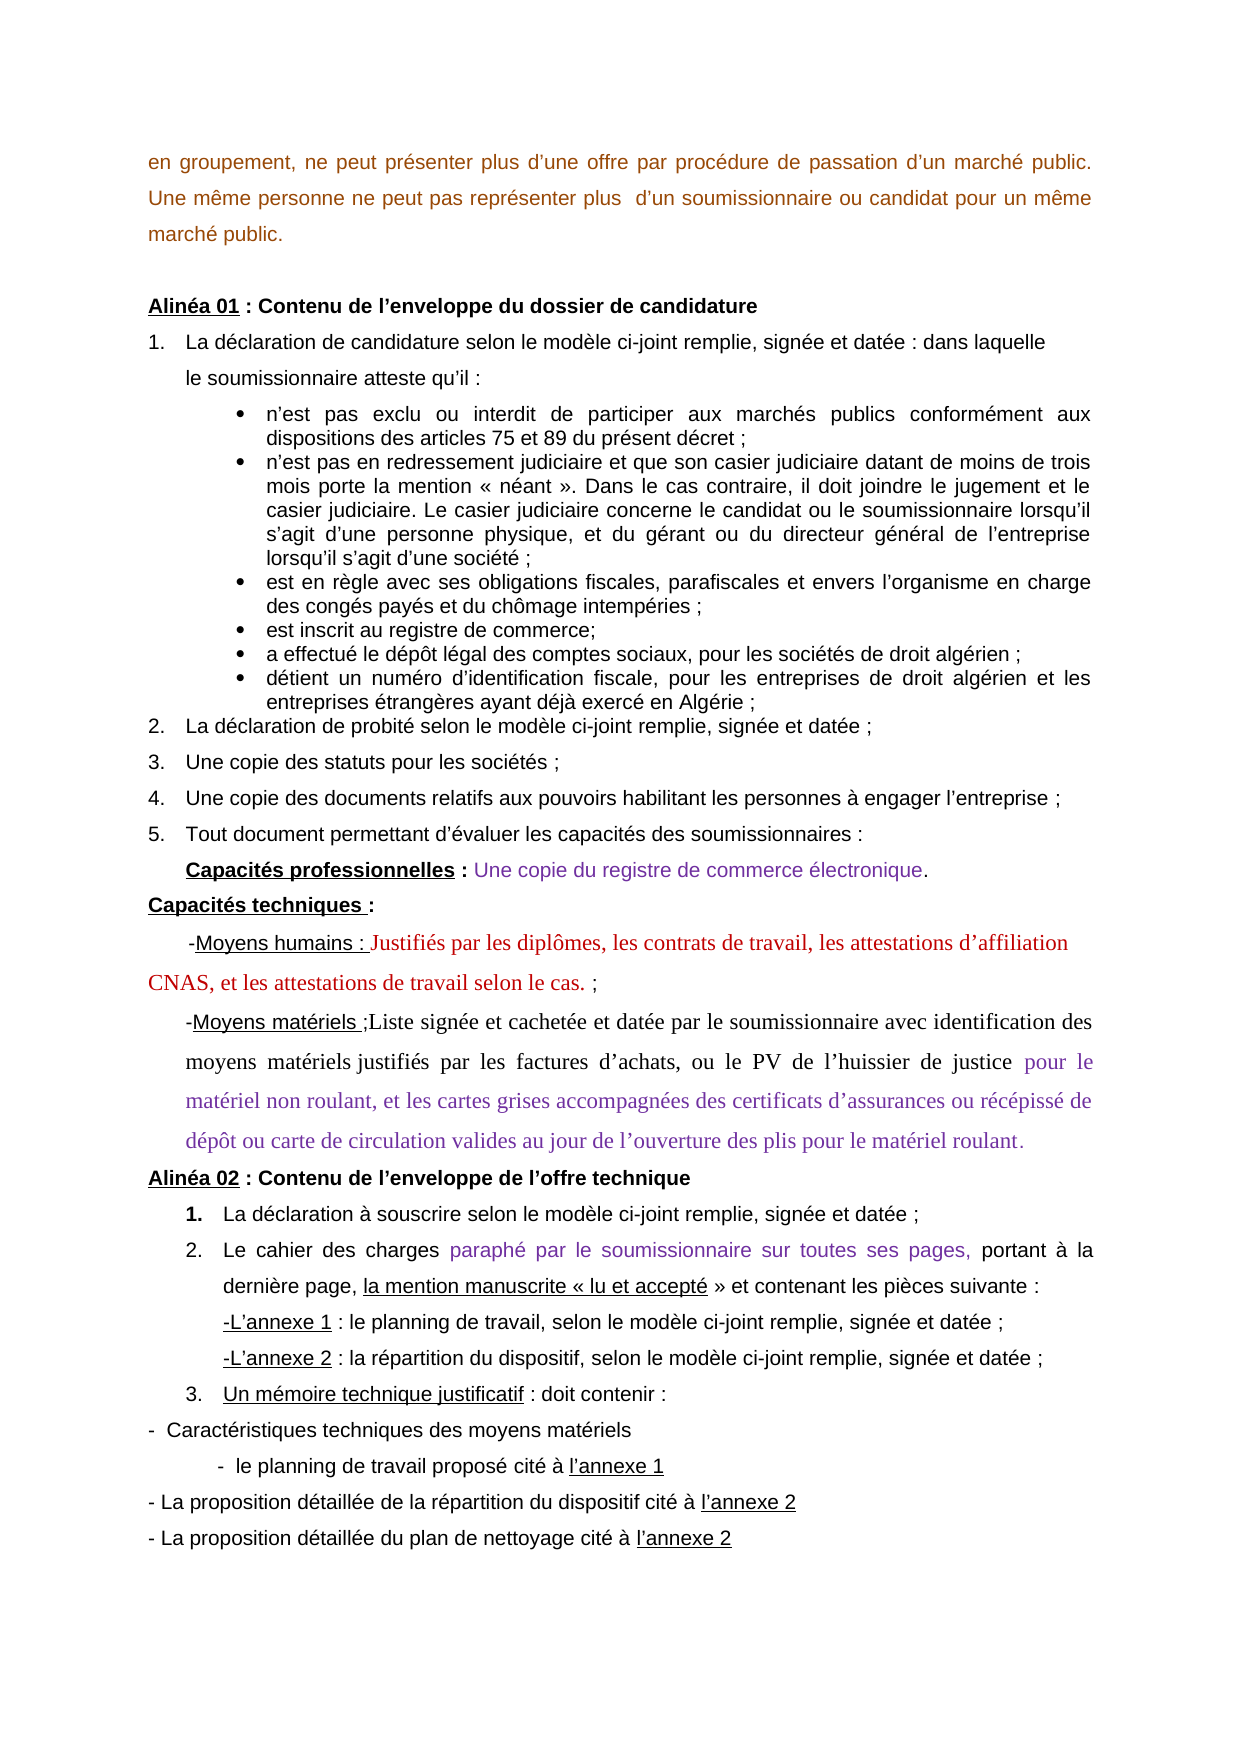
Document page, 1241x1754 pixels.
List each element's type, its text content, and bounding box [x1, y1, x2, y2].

list - le planning de travail proposé cité à l’annexe 1 [148, 1454, 1092, 1478]
list Un mémoire technique justificatif : doit contenir : [185, 1382, 1093, 1406]
list Le cahier des charges paraphé par le soumissionnaire sur toutes ses pages, portant à la dernière page, la mention manuscrite « lu et accepté » et contenant les pièces suivante : [185, 1238, 1093, 1298]
list n’est pas en redressement judiciaire et que son casier judiciaire datant de moins de trois mois porte la mention « néant ». Dans le cas contraire, il doit joindre le jugement et le casier judiciaire. Le casier judiciaire concerne le candidat ou le soumissionnaire lorsqu’il s’agit d’une personne physique, et du gérant ou du directeur général de l’entreprise lorsqu’il s’agit d’une société ; [237, 449, 1092, 569]
list est inscrit au registre de commerce; [237, 617, 1092, 642]
list La déclaration de candidature selon le modèle ci-joint remplie, signée et datée : dans laquelle [148, 330, 1093, 354]
list est en règle avec ses obligations fiscales, parafiscales et envers l’organisme en charge des congés payés et du chômage intempéries ; [237, 569, 1092, 617]
list - Caractéristiques techniques des moyens matériels [148, 1418, 1092, 1442]
text Alinéa 02 : Contenu de l’enveloppe de l’offre technique [148, 1166, 1093, 1190]
text -L’annexe 2 : la répartition du dispositif, selon le modèle ci-joint remplie, signée et datée ; [223, 1346, 1093, 1370]
list La déclaration de probité selon le modèle ci-joint remplie, signée et datée ; [148, 714, 1093, 738]
list La déclaration à souscrire selon le modèle ci-joint remplie, signée et datée ; [185, 1202, 1093, 1226]
list Une copie des statuts pour les sociétés ; [148, 749, 1093, 773]
text - La proposition détaillée du plan de nettoyage cité à l’annexe 2 [148, 1526, 1092, 1549]
text - La proposition détaillée de la répartition du dispositif cité à l’annexe 2 [148, 1489, 1092, 1513]
list a effectué le dépôt légal des comptes sociaux, pour les sociétés de droit algérien ; [237, 642, 1092, 666]
text Capacités techniques : [148, 893, 1093, 917]
list Capacités professionnelles : Une copie du registre de commerce électronique. [185, 857, 1093, 881]
text le soumissionnaire atteste qu’il : [185, 366, 1093, 389]
text -Moyens matériels ;Liste signée et cachetée et datée par le soumissionnaire avec identification des moyens matériels justifiés par les factures d’achats, ou le PV de l’huissier de justice pour le matériel non roulant, et les cartes grises accompagnées des certificats d’assurances ou récépissé de dépôt ou carte de circulation valides au jour de l’ouverture des plis pour le matériel roulant. [185, 1008, 1093, 1153]
list Tout document permettant d’évaluer les capacités des soumissionnaires : [148, 821, 1093, 845]
text -L’annexe 1 : le planning de travail, selon le modèle ci-joint remplie, signée et datée ; [223, 1310, 1093, 1334]
list n’est pas exclu ou interdit de participer aux marchés publics conformément aux dispositions des articles 75 et 89 du présent décret ; [237, 402, 1092, 449]
text Alinéa 01 : Contenu de l’enveloppe du dossier de candidature [148, 294, 1093, 318]
list CNAS, et les attestations de travail selon le cas. ; [148, 969, 1091, 995]
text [148, 150, 1093, 246]
list Une copie des documents relatifs aux pouvoirs habilitant les personnes à engager l’entreprise ; [148, 786, 1093, 809]
list -Moyens humains : Justifiés par les diplômes, les contrats de travail, les attestations d’affiliation [148, 929, 1091, 956]
list détient un numéro d’identification fiscale, pour les entreprises de droit algérien et les entreprises étrangères ayant déjà exercé en Algérie ; [237, 666, 1092, 714]
